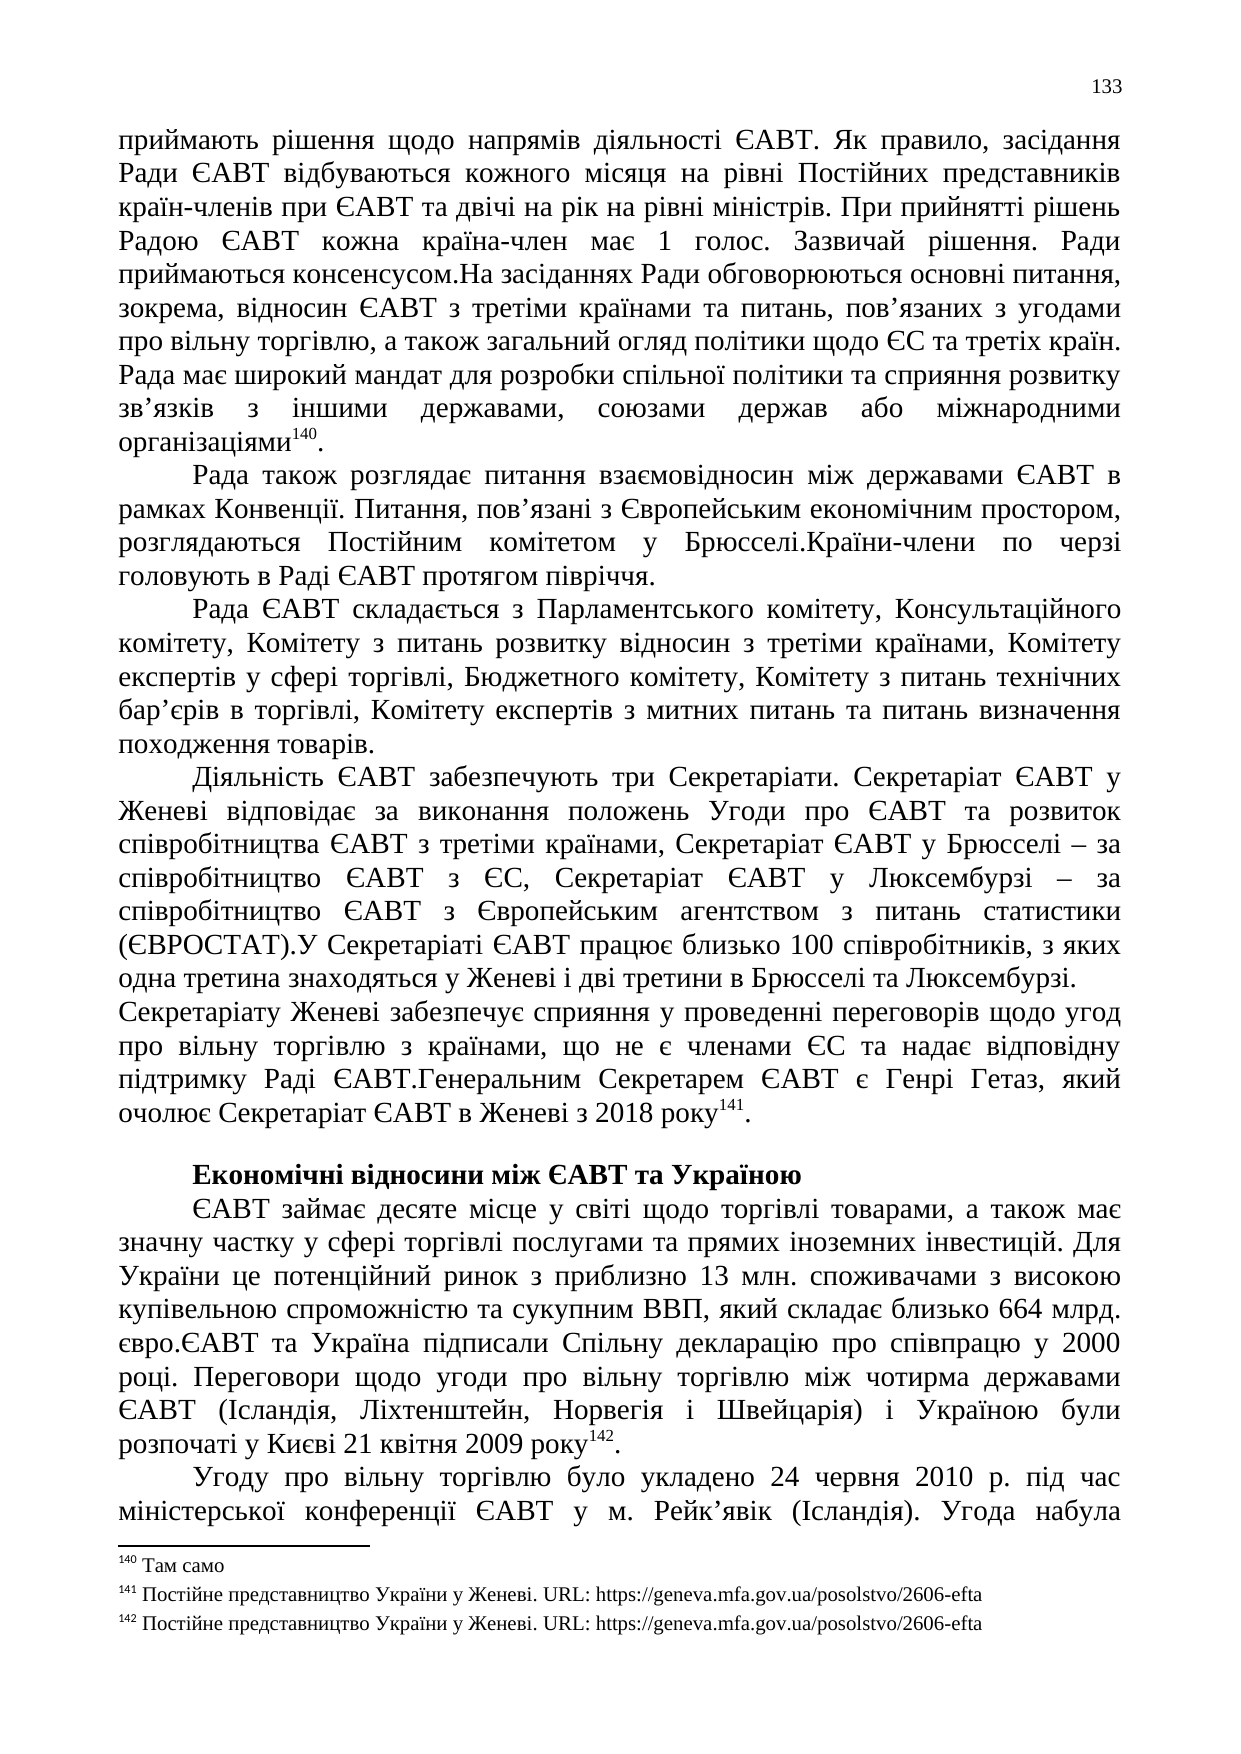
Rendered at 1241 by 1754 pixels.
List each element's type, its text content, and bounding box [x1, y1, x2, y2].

text Рада також розглядає питання взаємовідносин між державами ЄАВТ в рамках Конвенції. Питання, пов’язані з Європейським економічним простором, розглядаються Постійним комітетом у Брюсселі.Країни-члени по черзі головують в Раді ЄАВТ протягом півріччя. [118, 625, 1122, 759]
text Економічні відносини між ЄАВТ та Україною [118, 1325, 1122, 1359]
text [118, 1359, 1122, 1560]
text Діяльність ЄАВТ забезпечують три Секретаріати. Секретаріат ЄАВТ у Женеві відповідає за виконання положень Угоди про ЄАВТ та розвиток співробітництва ЄАВТ з третіми країнами, Секретаріат ЄАВТ у Брюсселі – за співробітництво ЄАВТ з ЄС, Секретаріат ЄАВТ у Люксембурзі – за співробітництво ЄАВТ з Європейським агентством з питань статистики (ЄВРОСТАТ).У Секретаріаті ЄАВТ працює близько 100 співробітників, з яких одна третина знаходяться у Женеві і дві третини в Брюсселі та Люксембурзі. [118, 927, 1122, 1162]
text Рада ЄАВТ є основним робочим органом цієї міжнародної організації в рамках якої країни-члени ЄАВТ проводять переговори, консультації та приймають рішення щодо напрямів діяльності ЄАВТ. Як правило, засідання Ради ЄАВТ відбуваються кожного місяця на рівні Постійних представників країн-членів при ЄАВТ та двічі на рік на рівні міністрів. При прийнятті рішень Радою ЄАВТ кожна країна-член має 1 голос. Зазвичай рішення. Ради приймаються консенсусом.На засіданнях Ради обговорюються основні питання, зокрема, відносин ЄАВТ з третіми країнами та питань, пов’язаних з угодами про вільну торгівлю, а також загальний огляд політики щодо ЄС та третіх країн. Рада має широкий мандат для розробки спільної політики та сприяння розвитку зв’язків з іншими державами, союзами держав або міжнародними організаціями. [118, 223, 1122, 625]
text Організаційна структура ЄАВТ [118, 189, 1122, 223]
text Секретаріату Женеві забезпечує сприяння у проведенні переговорів щодо угод про вільну торгівлю з країнами, що не є членами ЄС та надає відповідну підтримку Раді ЄАВТ.Генеральним Секретарем ЄАВТ є Генрі Гетаз, який очолює Секретаріат ЄАВТ в Женеві з 2018 року. [118, 1162, 1122, 1296]
text Рада ЄАВТ складається з Парламентського комітету, Консультаційного комітету, Комітету з питань розвитку відносин з третіми країнами, Комітету експертів у сфері торгівлі, Бюджетного комітету, Комітету з питань технічних бар’єрів в торгівлі, Комітету експертів з митних питань та питань визначення походження товарів. [118, 759, 1122, 927]
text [118, 122, 1122, 189]
